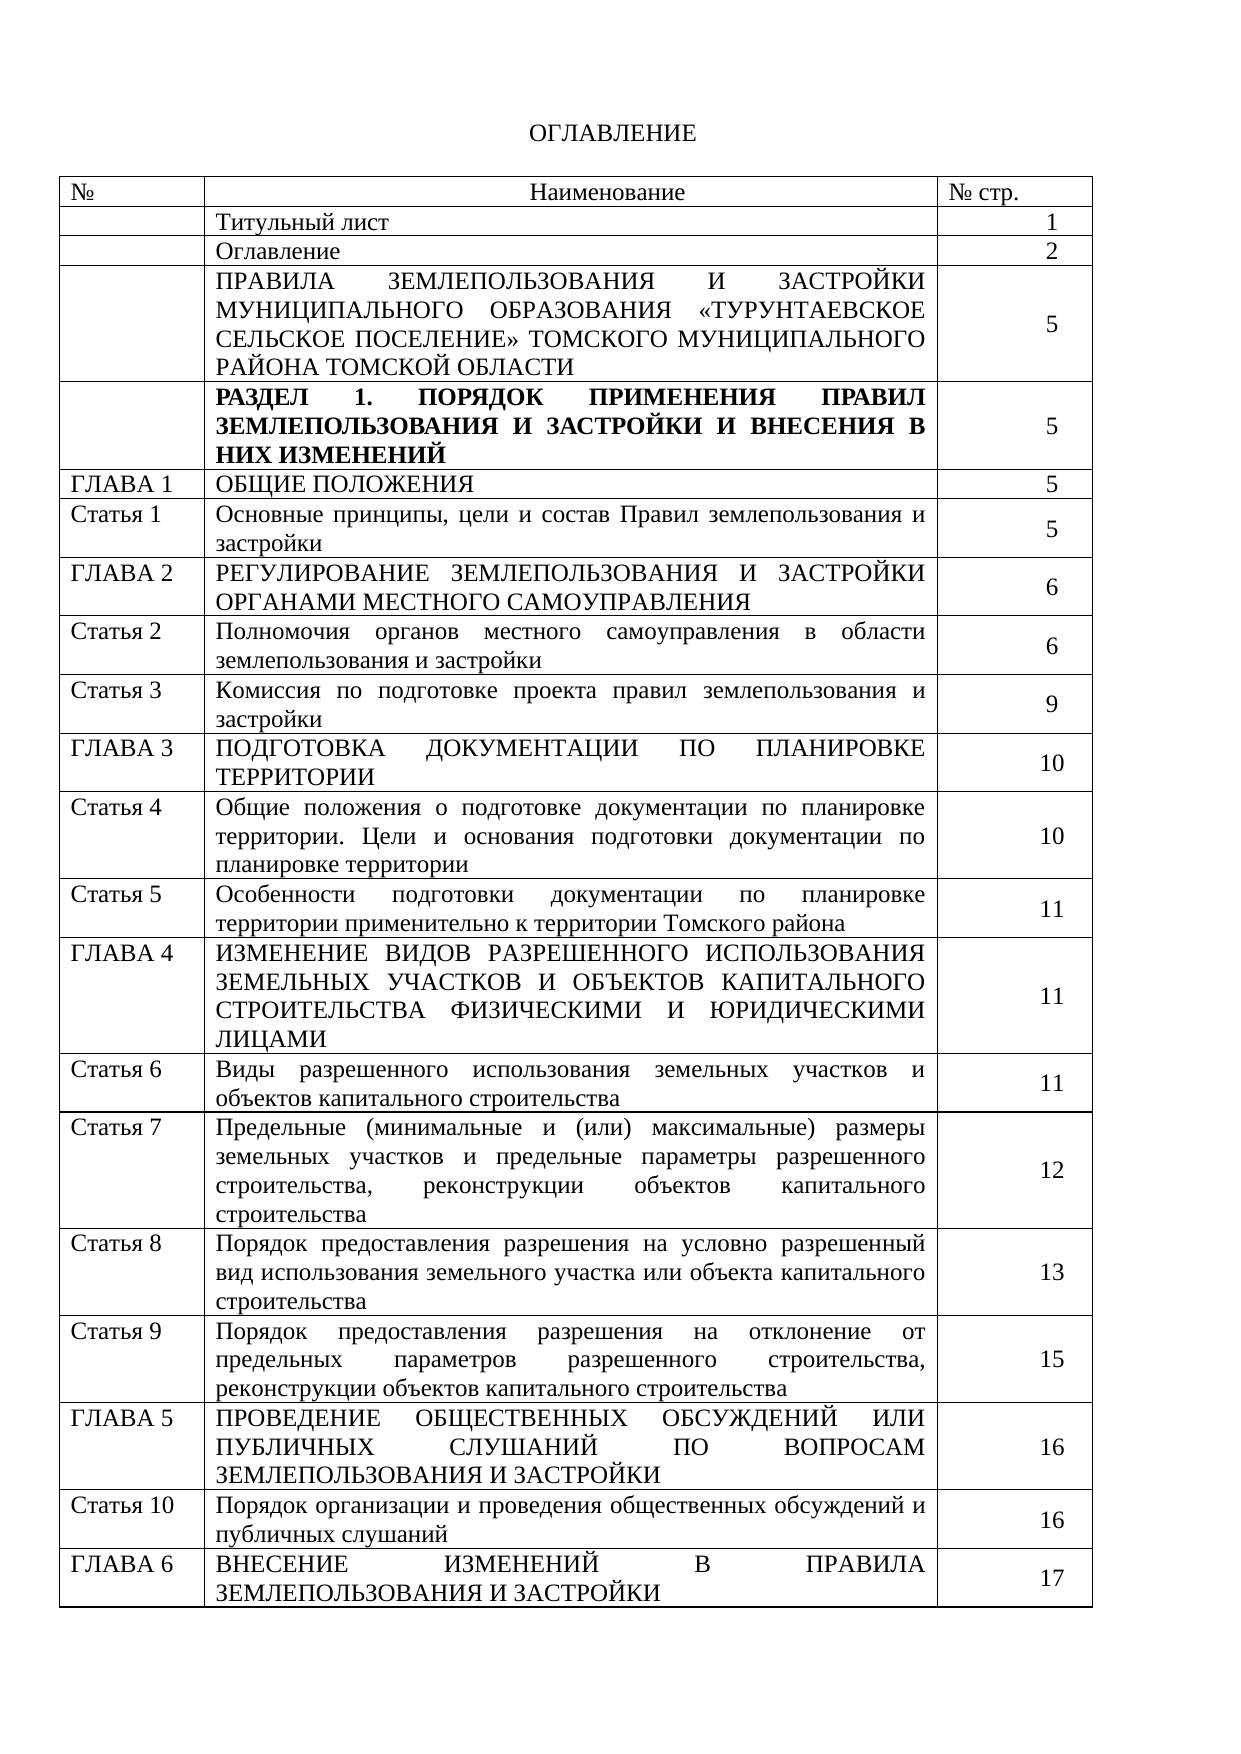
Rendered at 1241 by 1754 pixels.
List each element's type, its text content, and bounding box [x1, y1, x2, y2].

table_cell 16 [938, 1490, 1092, 1548]
table_cell Статья 3 [60, 675, 204, 732]
table_cell ОБЩИЕ ПОЛОЖЕНИЯ [205, 470, 937, 498]
table_cell ГЛАВА 6 [60, 1549, 204, 1606]
table_cell Статья 1 [60, 499, 204, 557]
table_cell 13 [938, 1229, 1092, 1315]
table_header № стр. [938, 177, 1092, 206]
text ОГЛАВЛЕНИЕ [59, 118, 1093, 147]
table_header № [60, 177, 204, 206]
table_cell 2 [938, 236, 1092, 265]
table_cell Виды разрешенного использования земельных участков и объектов капитального строительства [205, 1054, 937, 1111]
table_cell Статья 6 [60, 1054, 204, 1111]
table_cell ИЗМЕНЕНИЕ ВИДОВ РАЗРЕШЕННОГО ИСПОЛЬЗОВАНИЯ ЗЕМЕЛЬНЫХ УЧАСТКОВ И ОБЪЕКТОВ КАПИТАЛЬНОГО СТРОИТЕЛЬСТВА ФИЗИЧЕСКИМИ И ЮРИДИЧЕСКИМИ ЛИЦАМИ [205, 938, 937, 1053]
table_cell ПОДГОТОВКА ДОКУМЕНТАЦИИ ПО ПЛАНИРОВКЕ ТЕРРИТОРИИ [205, 734, 937, 791]
table_cell Статья 7 [60, 1113, 204, 1227]
table_cell ВНЕСЕНИЕ ИЗМЕНЕНИЙ В ПРАВИЛА ЗЕМЛЕПОЛЬЗОВАНИЯ И ЗАСТРОЙКИ [205, 1549, 937, 1606]
table_cell [60, 236, 204, 265]
table_cell 5 [938, 266, 1092, 381]
table_cell Статья 10 [60, 1490, 204, 1548]
table_cell 10 [938, 734, 1092, 791]
table_cell Статья 8 [60, 1229, 204, 1315]
table_cell РАЗДЕЛ 1. ПОРЯДОК ПРИМЕНЕНИЯ ПРАВИЛ ЗЕМЛЕПОЛЬЗОВАНИЯ И ЗАСТРОЙКИ И ВНЕСЕНИЯ В НИХ ИЗМЕНЕНИЙ [205, 382, 937, 468]
table_cell ГЛАВА 1 [60, 470, 204, 498]
table_cell Порядок организации и проведения общественных обсуждений и публичных слушаний [205, 1490, 937, 1548]
table_cell ПРАВИЛА ЗЕМЛЕПОЛЬЗОВАНИЯ И ЗАСТРОЙКИ МУНИЦИПАЛЬНОГО ОБРАЗОВАНИЯ «ТУРУНТАЕВСКОЕ СЕЛЬСКОЕ ПОСЕЛЕНИЕ» ТОМСКОГО МУНИЦИПАЛЬНОГО РАЙОНА ТОМСКОЙ ОБЛАСТИ [205, 266, 937, 381]
table_cell 5 [938, 382, 1092, 468]
table_cell ПРОВЕДЕНИЕ ОБЩЕСТВЕННЫХ ОБСУЖДЕНИЙ ИЛИ ПУБЛИЧНЫХ СЛУШАНИЙ ПО ВОПРОСАМ ЗЕМЛЕПОЛЬЗОВАНИЯ И ЗАСТРОЙКИ [205, 1403, 937, 1489]
table_cell 6 [938, 558, 1092, 615]
table_cell 16 [938, 1403, 1092, 1489]
table_cell Статья 9 [60, 1316, 204, 1402]
table_cell 6 [938, 616, 1092, 674]
table_cell Предельные (минимальные и (или) максимальные) размеры земельных участков и предельные параметры разрешенного строительства, реконструкции объектов капитального строительства [205, 1113, 937, 1227]
table_cell 9 [938, 675, 1092, 732]
table_cell Особенности подготовки документации по планировке территории применительно к территории Томского района [205, 879, 937, 937]
table_cell [60, 266, 204, 381]
table_cell Порядок предоставления разрешения на отклонение от предельных параметров разрешенного строительства, реконструкции объектов капитального строительства [205, 1316, 937, 1402]
table_cell [60, 207, 204, 235]
table_cell 17 [938, 1549, 1092, 1606]
table_cell 5 [938, 499, 1092, 557]
table_cell 12 [938, 1113, 1092, 1227]
table_cell ГЛАВА 4 [60, 938, 204, 1053]
table_cell ГЛАВА 2 [60, 558, 204, 615]
table_cell Статья 4 [60, 792, 204, 878]
table_cell Комиссия по подготовке проекта правил землепользования и застройки [205, 675, 937, 732]
table_cell Статья 2 [60, 616, 204, 674]
table_cell РЕГУЛИРОВАНИЕ ЗЕМЛЕПОЛЬЗОВАНИЯ И ЗАСТРОЙКИ ОРГАНАМИ МЕСТНОГО САМОУПРАВЛЕНИЯ [205, 558, 937, 615]
table_cell Оглавление [205, 236, 937, 265]
table_cell 11 [938, 879, 1092, 937]
table_cell Полномочия органов местного самоуправления в области землепользования и застройки [205, 616, 937, 674]
table_cell Статья 5 [60, 879, 204, 937]
table_cell ГЛАВА 3 [60, 734, 204, 791]
table_cell 15 [938, 1316, 1092, 1402]
table_cell ГЛАВА 5 [60, 1403, 204, 1489]
table_cell Порядок предоставления разрешения на условно разрешенный вид использования земельного участка или объекта капитального строительства [205, 1229, 937, 1315]
table_cell [60, 382, 204, 468]
table_header Наименование [205, 177, 937, 206]
table_cell 11 [938, 1054, 1092, 1111]
table_cell 11 [938, 938, 1092, 1053]
table_cell 1 [938, 207, 1092, 235]
table_cell Общие положения о подготовке документации по планировке территории. Цели и основания подготовки документации по планировке территории [205, 792, 937, 878]
table_cell 10 [938, 792, 1092, 878]
table_cell 5 [938, 470, 1092, 498]
table_cell Основные принципы, цели и состав Правил землепользования и застройки [205, 499, 937, 557]
table_cell Титульный лист [205, 207, 937, 235]
